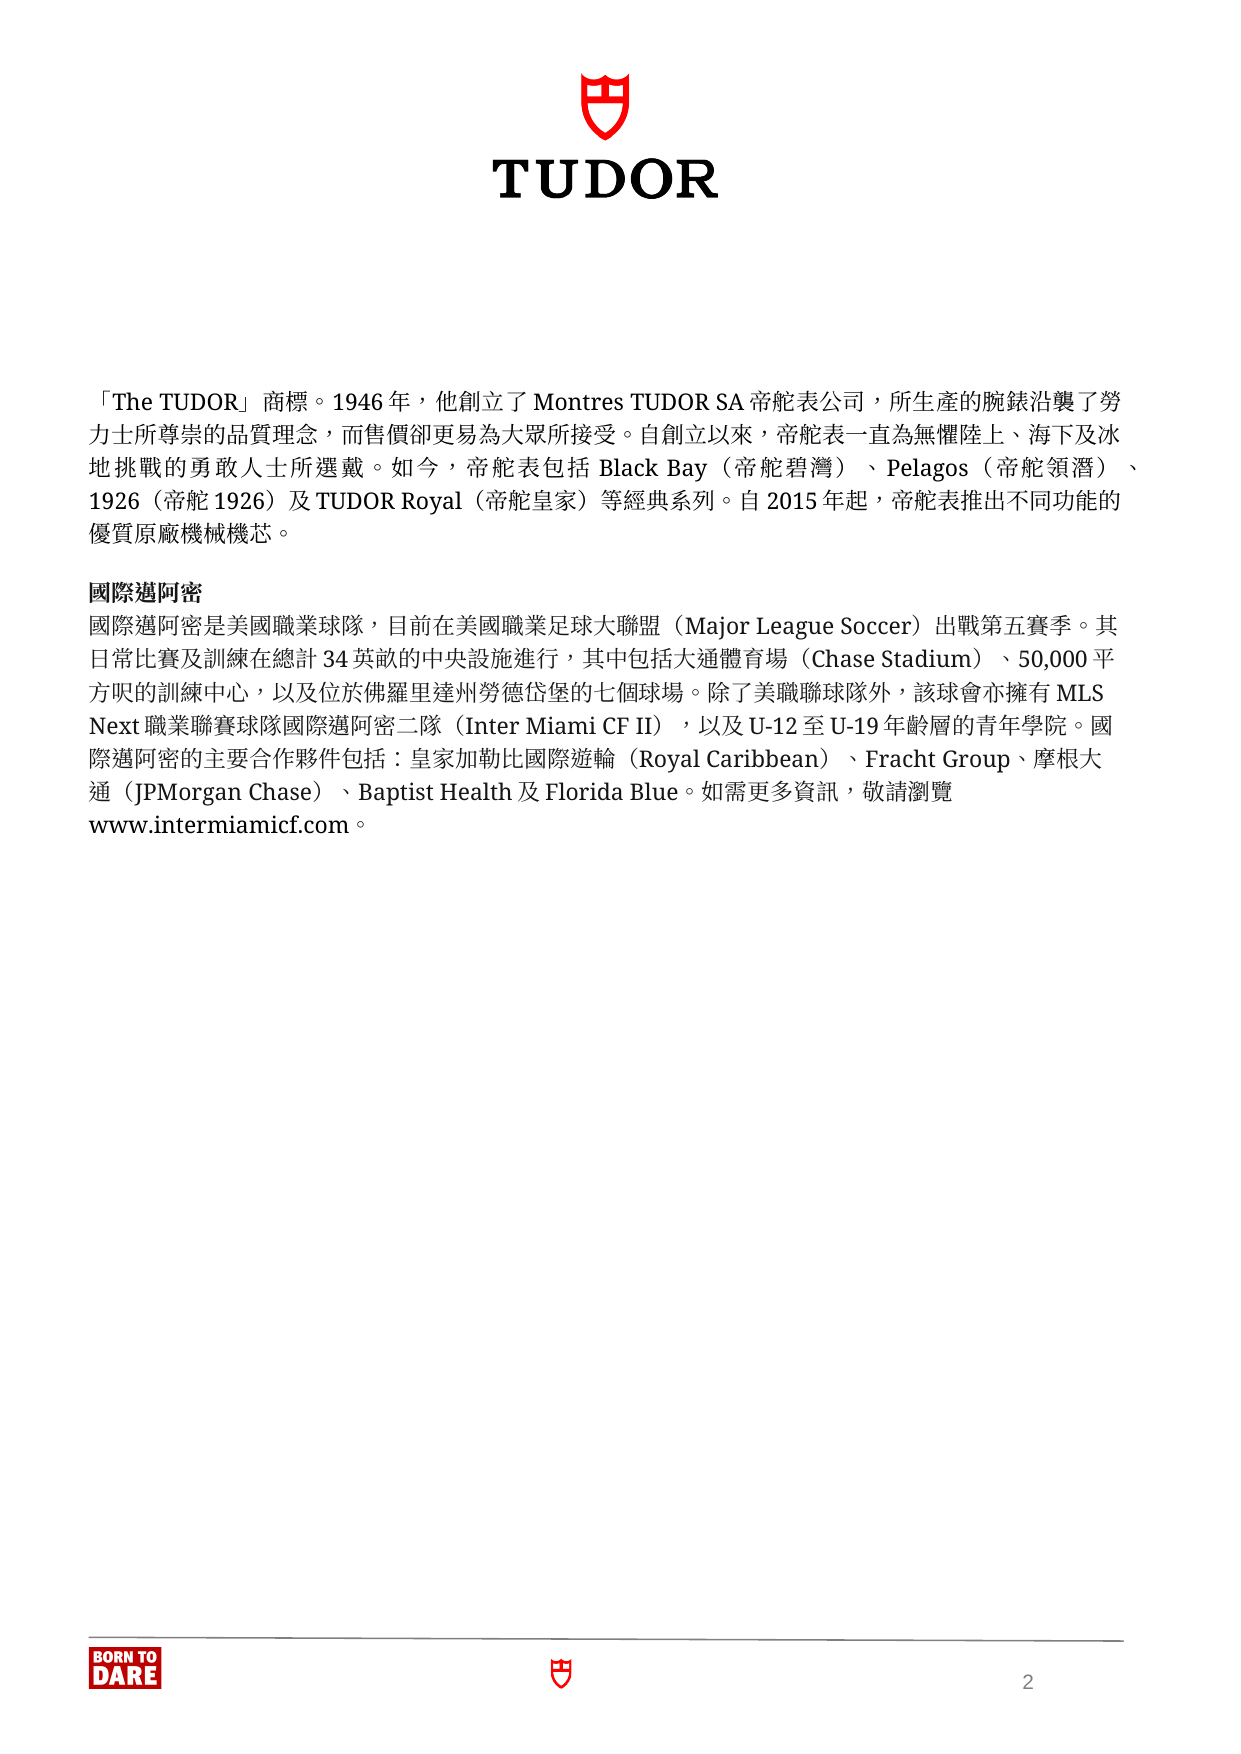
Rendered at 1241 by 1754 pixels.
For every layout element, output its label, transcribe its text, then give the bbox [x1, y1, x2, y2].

picture [492, 73, 718, 199]
picture [88, 1647, 162, 1689]
text 國際邁阿密 國際邁阿密是美國職業球隊，目前在美國職業足球大聯盟（Major League Soccer）出戰第五賽季。其日常比賽及訓練在總計34英畝的中央設施進行，其中包括大通體育場（Chase Stadium）、50,000平方呎的訓練中心，以及位於佛羅里達州勞德岱堡的七個球場。除了美職聯球隊外，該球會亦擁有MLS Next職業聯賽球隊國際邁阿密二隊（Inter Miami CF II），以及U-12至U-19年齡層的青年學院。國際邁阿密的主要合作夥件包括：皇家加勒比國際遊輪（Royal Caribbean）、Fracht Group、摩根大通（JPMorgan Chase）、Baptist Health及Florida Blue。如需更多資訊，敬請瀏覽www.intermiamicf.com。 [89, 576, 1122, 840]
picture [550, 1659, 572, 1689]
